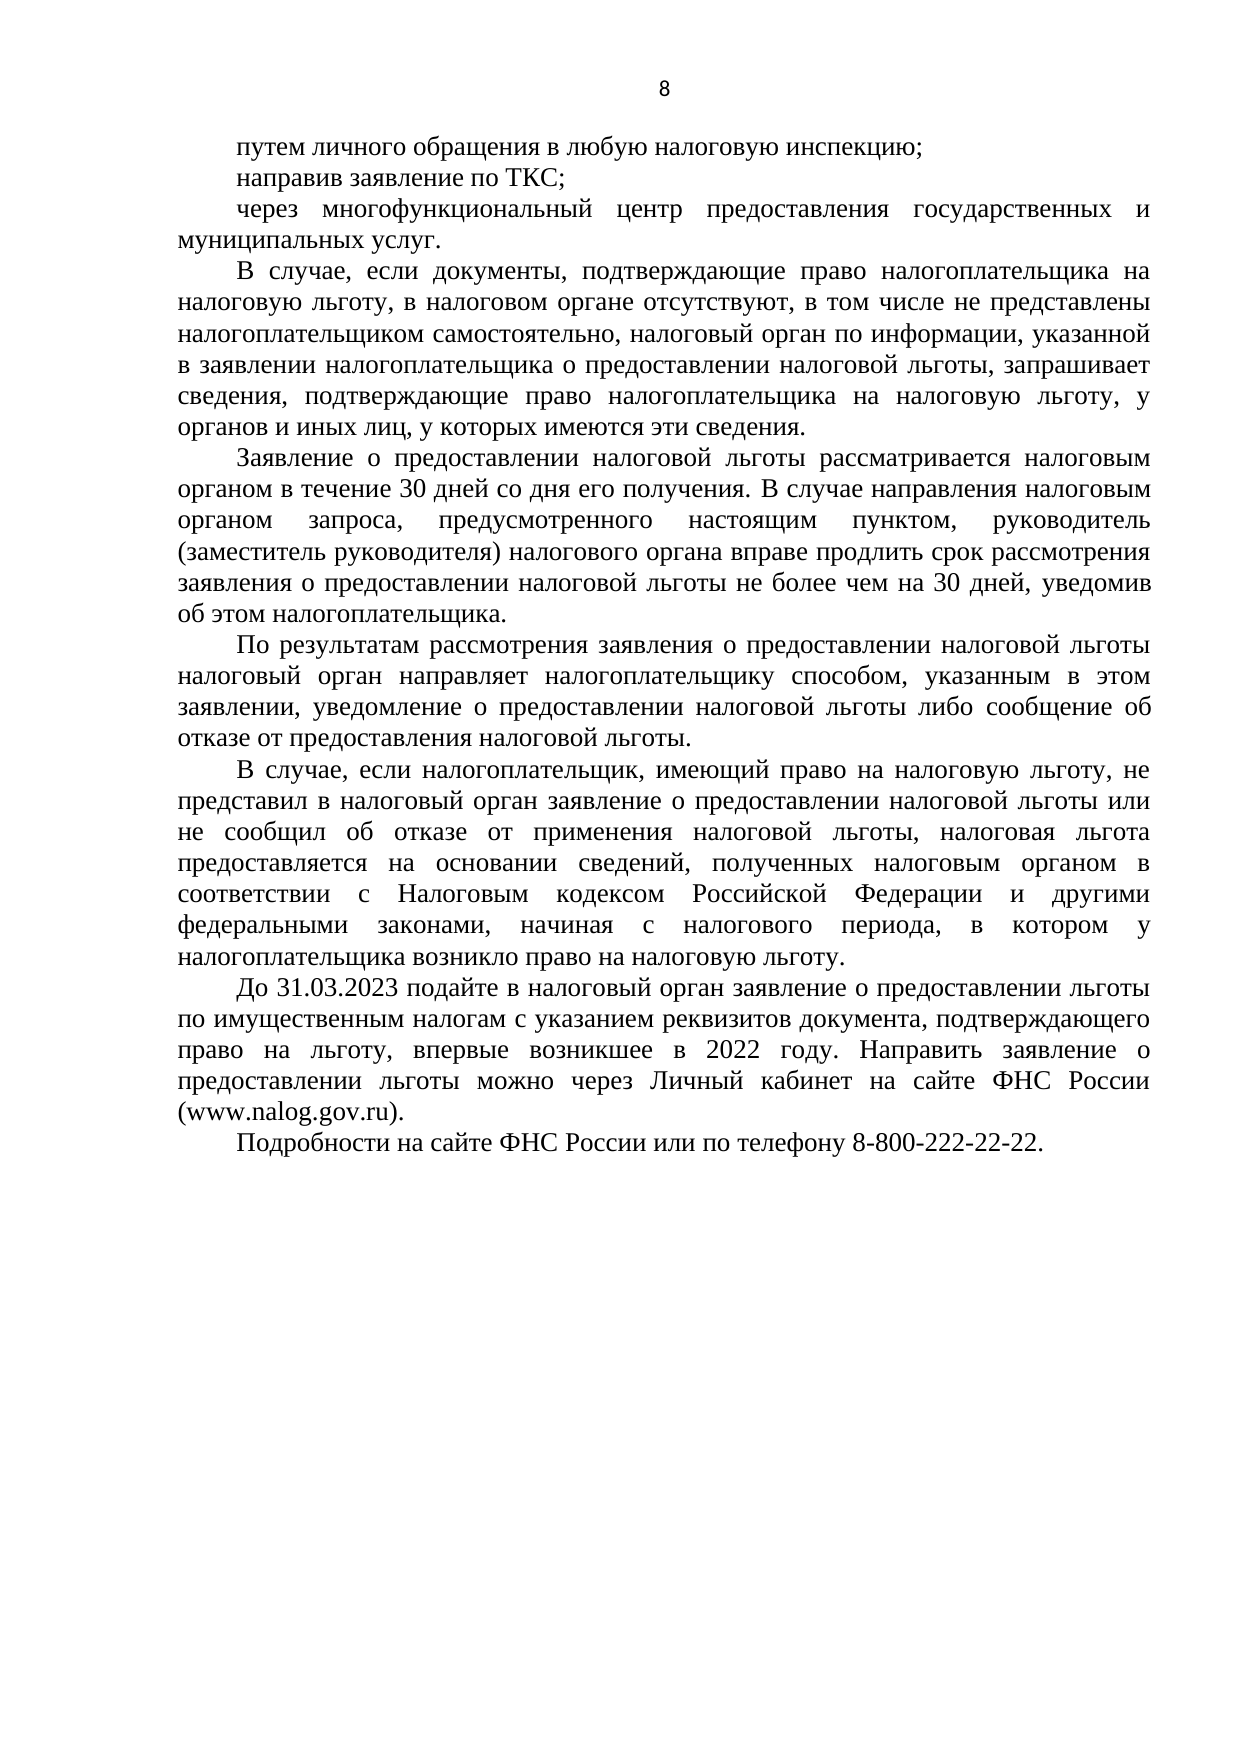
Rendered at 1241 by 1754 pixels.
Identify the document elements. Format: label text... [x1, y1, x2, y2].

text По результатам рассмотрения заявления о предоставлении налоговой льготы налоговый орган направляет налогоплательщику способом, указанным в этом заявлении, уведомление о предоставлении налоговой льготы либо сообщение об отказе от предоставления налоговой льготы. [177, 628, 1152, 753]
text через многофункциональный центр предоставления государственных и муниципальных услуг. [177, 192, 1152, 254]
text путем личного обращения в любую налоговую инспекцию; [177, 130, 1152, 161]
text Подробности на сайте ФНС России или по телефону 8-800-222-22-22. [177, 1126, 1152, 1158]
text Заявление о предоставлении налоговой льготы рассматривается налоговым органом в течение 30 дней со дня его получения. В случае направления налоговым органом запроса, предусмотренного настоящим пунктом, руководитель (заместитель руководителя) налогового органа вправе продлить срок рассмотрения заявления о предоставлении налоговой льготы не более чем на 30 дней, уведомив об этом налогоплательщика. [177, 441, 1152, 628]
text направив заявление по ТКС; [177, 161, 1152, 192]
text В случае, если документы, подтверждающие право налогоплательщика на налоговую льготу, в налоговом органе отсутствуют, в том числе не представлены налогоплательщиком самостоятельно, налоговый орган по информации, указанной в заявлении налогоплательщика о предоставлении налоговой льготы, запрашивает сведения, подтверждающие право налогоплательщика на налоговую льготу, у органов и иных лиц, у которых имеются эти сведения. [177, 254, 1152, 441]
text В случае, если налогоплательщик, имеющий право на налоговую льготу, не представил в налоговый орган заявление о предоставлении налоговой льготы или не сообщил об отказе от применения налоговой льготы, налоговая льгота предоставляется на основании сведений, полученных налоговым органом в соответствии с Налоговым кодексом Российской Федерации и другими федеральными законами, начиная с налогового периода, в котором у налогоплательщика возникло право на налоговую льготу. [177, 753, 1152, 971]
text До 31.03.2023 подайте в налоговый орган заявление о предоставлении льготы по имущественным налогам с указанием реквизитов документа, подтверждающего право на льготу, впервые возникшее в 2022 году. Направить заявление о предоставлении льготы можно через Личный кабинет на сайте ФНС России (www.nalog.gov.ru). [177, 971, 1152, 1126]
